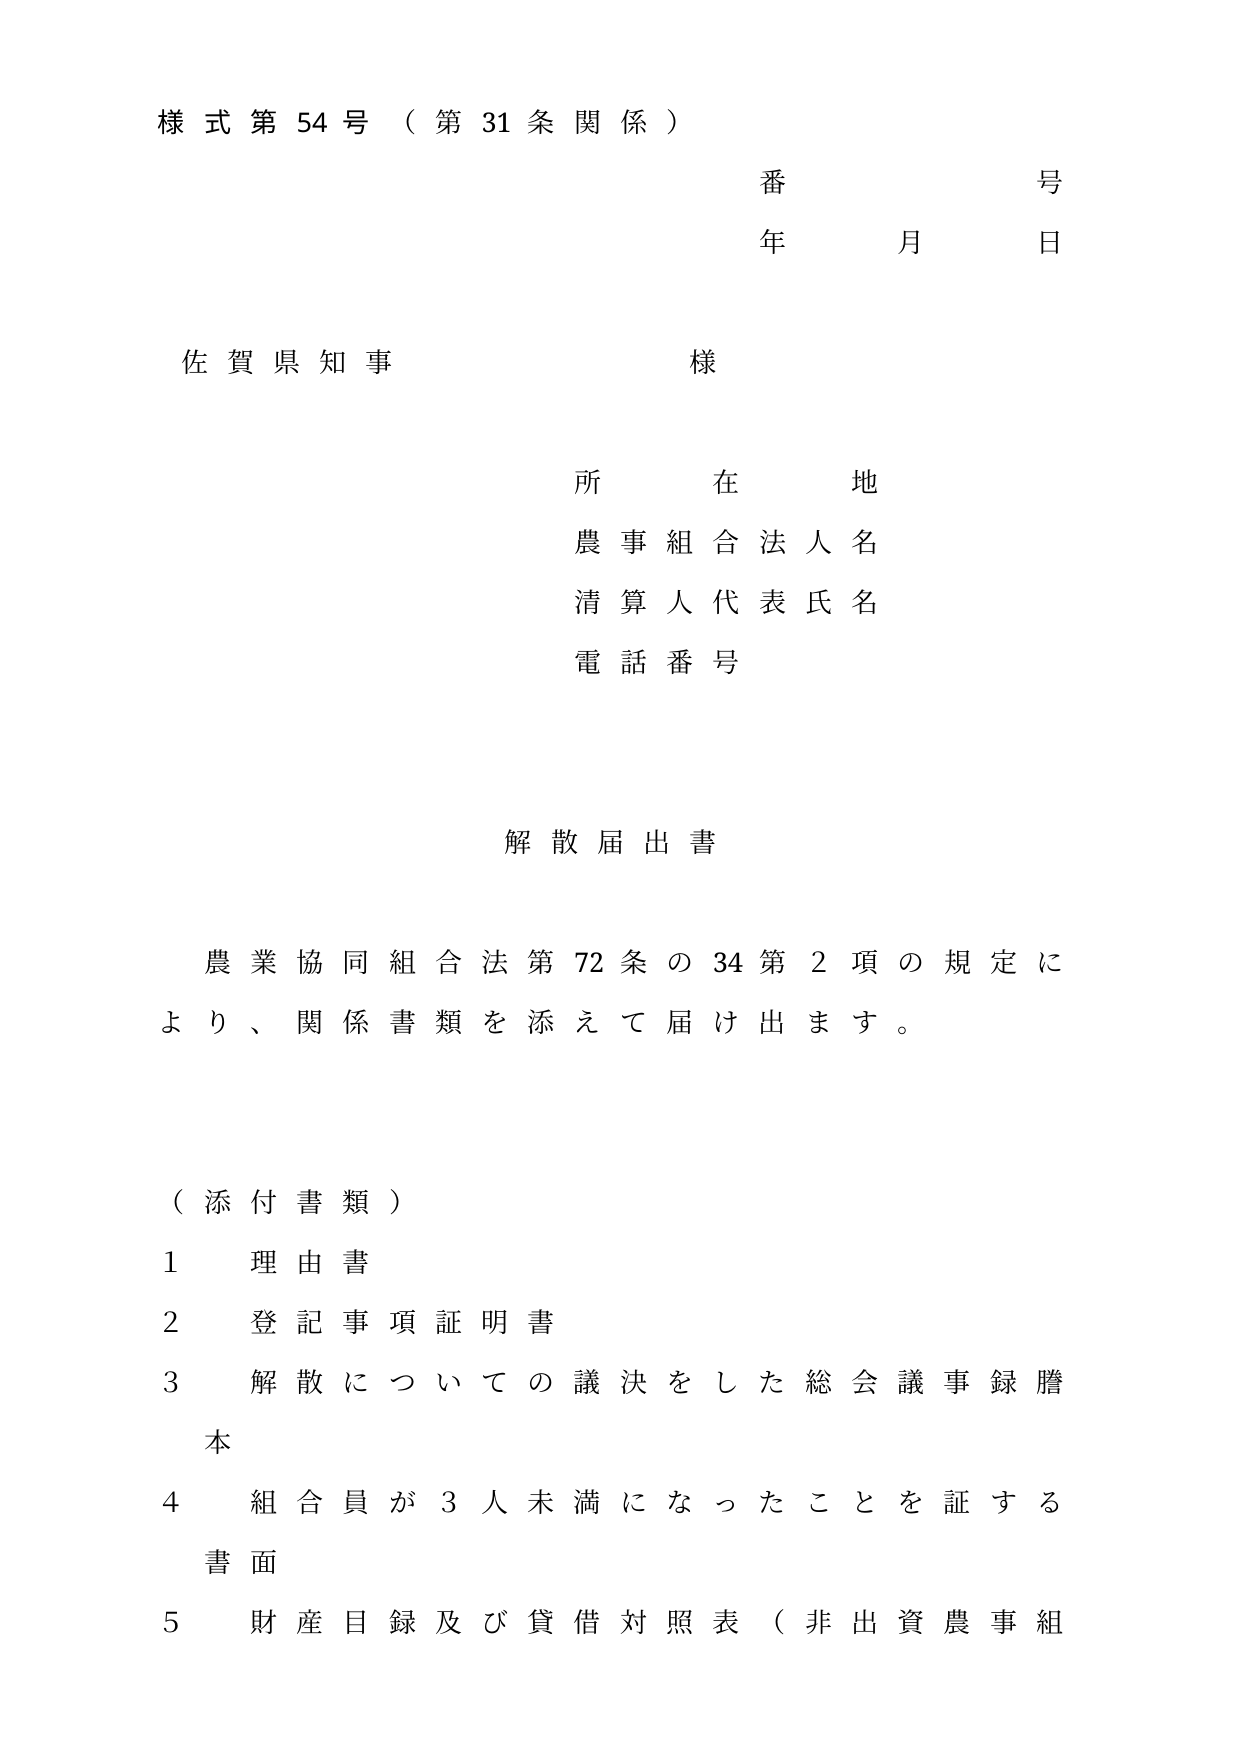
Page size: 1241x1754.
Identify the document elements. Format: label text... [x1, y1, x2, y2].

text ４ 組合員が３人未満になったことを証する書面 [158, 1471, 1083, 1591]
text 清算人代表氏名 [178, 571, 1083, 631]
text 電話番号 [178, 631, 1083, 691]
text 所 在 地 [178, 451, 1083, 511]
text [158, 1591, 1083, 1651]
text ３ 解散についての議決をした総会議事録謄本 [158, 1351, 1083, 1471]
text １ 理由書 [158, 1231, 1083, 1291]
text 佐賀県知事 様 [178, 331, 1083, 391]
text 農事組合法人名 [178, 511, 1083, 571]
text （添付書類） [158, 1171, 1083, 1231]
text 解散届出書 [158, 811, 1083, 871]
text 農業協同組合法第72条の34第２項の規定により、関係書類を添えて届け出ます。 [158, 931, 1083, 1051]
text ２ 登記事項証明書 [158, 1291, 1083, 1351]
text 年 月 日 [158, 211, 1083, 271]
text 様式第54号（第31条関係） [137, 91, 1083, 151]
text 番 号 [158, 151, 1083, 211]
